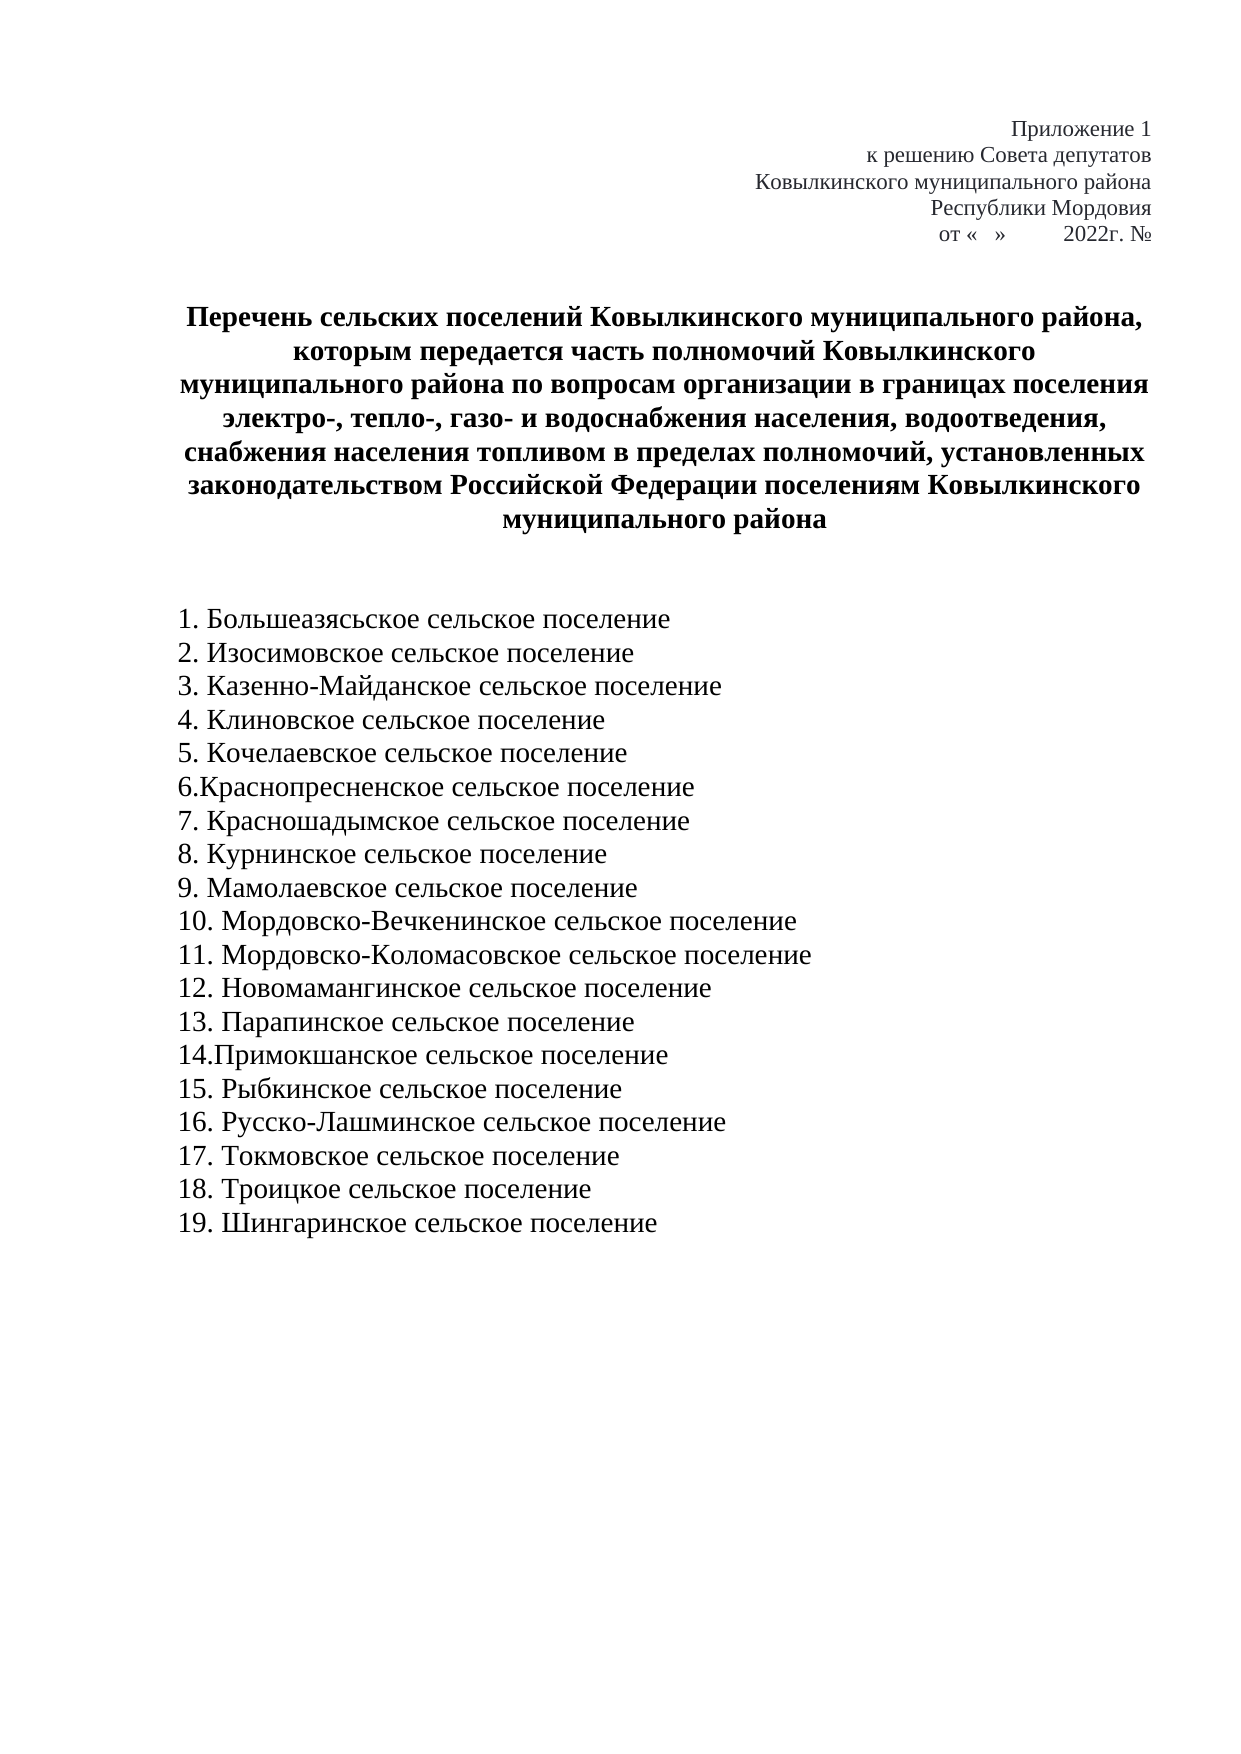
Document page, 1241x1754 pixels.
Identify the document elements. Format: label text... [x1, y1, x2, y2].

text 10. Мордовско-Вечкенинское сельское поселение [177, 903, 1152, 937]
text 1. Большеазясьское сельское поселение [177, 601, 1152, 635]
text 8. Курнинское сельское поселение [177, 836, 1152, 870]
text Приложение 1 [177, 115, 1152, 141]
text 14.Примокшанское сельское поселение [177, 1037, 1152, 1071]
text 9. Мамолаевское сельское поселение [177, 870, 1152, 903]
text 12. Новомамангинское сельское поселение [177, 970, 1152, 1004]
text 13. Парапинское сельское поселение [177, 1004, 1152, 1037]
text от « » 2022г. № [177, 220, 1152, 247]
text Ковылкинского муниципального района [177, 168, 1152, 194]
text 18. Троицкое сельское поселение [177, 1172, 1152, 1205]
text 19. Шингаринское сельское поселение [177, 1205, 1152, 1239]
text Республики Мордовия [177, 194, 1152, 220]
text 6.Краснопресненское сельское поселение [177, 769, 1152, 803]
text 5. Кочелаевское сельское поселение [177, 736, 1152, 769]
text 11. Мордовско-Коломасовское сельское поселение [177, 937, 1152, 970]
text 4. Клиновское сельское поселение [177, 702, 1152, 736]
text 15. Рыбкинское сельское поселение [177, 1071, 1152, 1104]
text к решению Совета депутатов [177, 141, 1152, 168]
text 3. Казенно-Майданское сельское поселение [177, 668, 1152, 702]
text 16. Русско-Лашминское сельское поселение [177, 1104, 1152, 1138]
text 7. Красношадымское сельское поселение [177, 803, 1152, 836]
text 17. Токмовское сельское поселение [177, 1138, 1152, 1172]
text Перечень сельских поселений Ковылкинского муниципального района, которым передается часть полномочий Ковылкинского муниципального района по вопросам организации в границах поселения электро-, тепло-, газо- и водоснабжения населения, водоотведения, снабжения населения топливом в пределах полномочий, установленных законодательством Российской Федерации поселениям Ковылкинского муниципального района [177, 299, 1152, 534]
text 2. Изосимовское сельское поселение [177, 635, 1152, 668]
